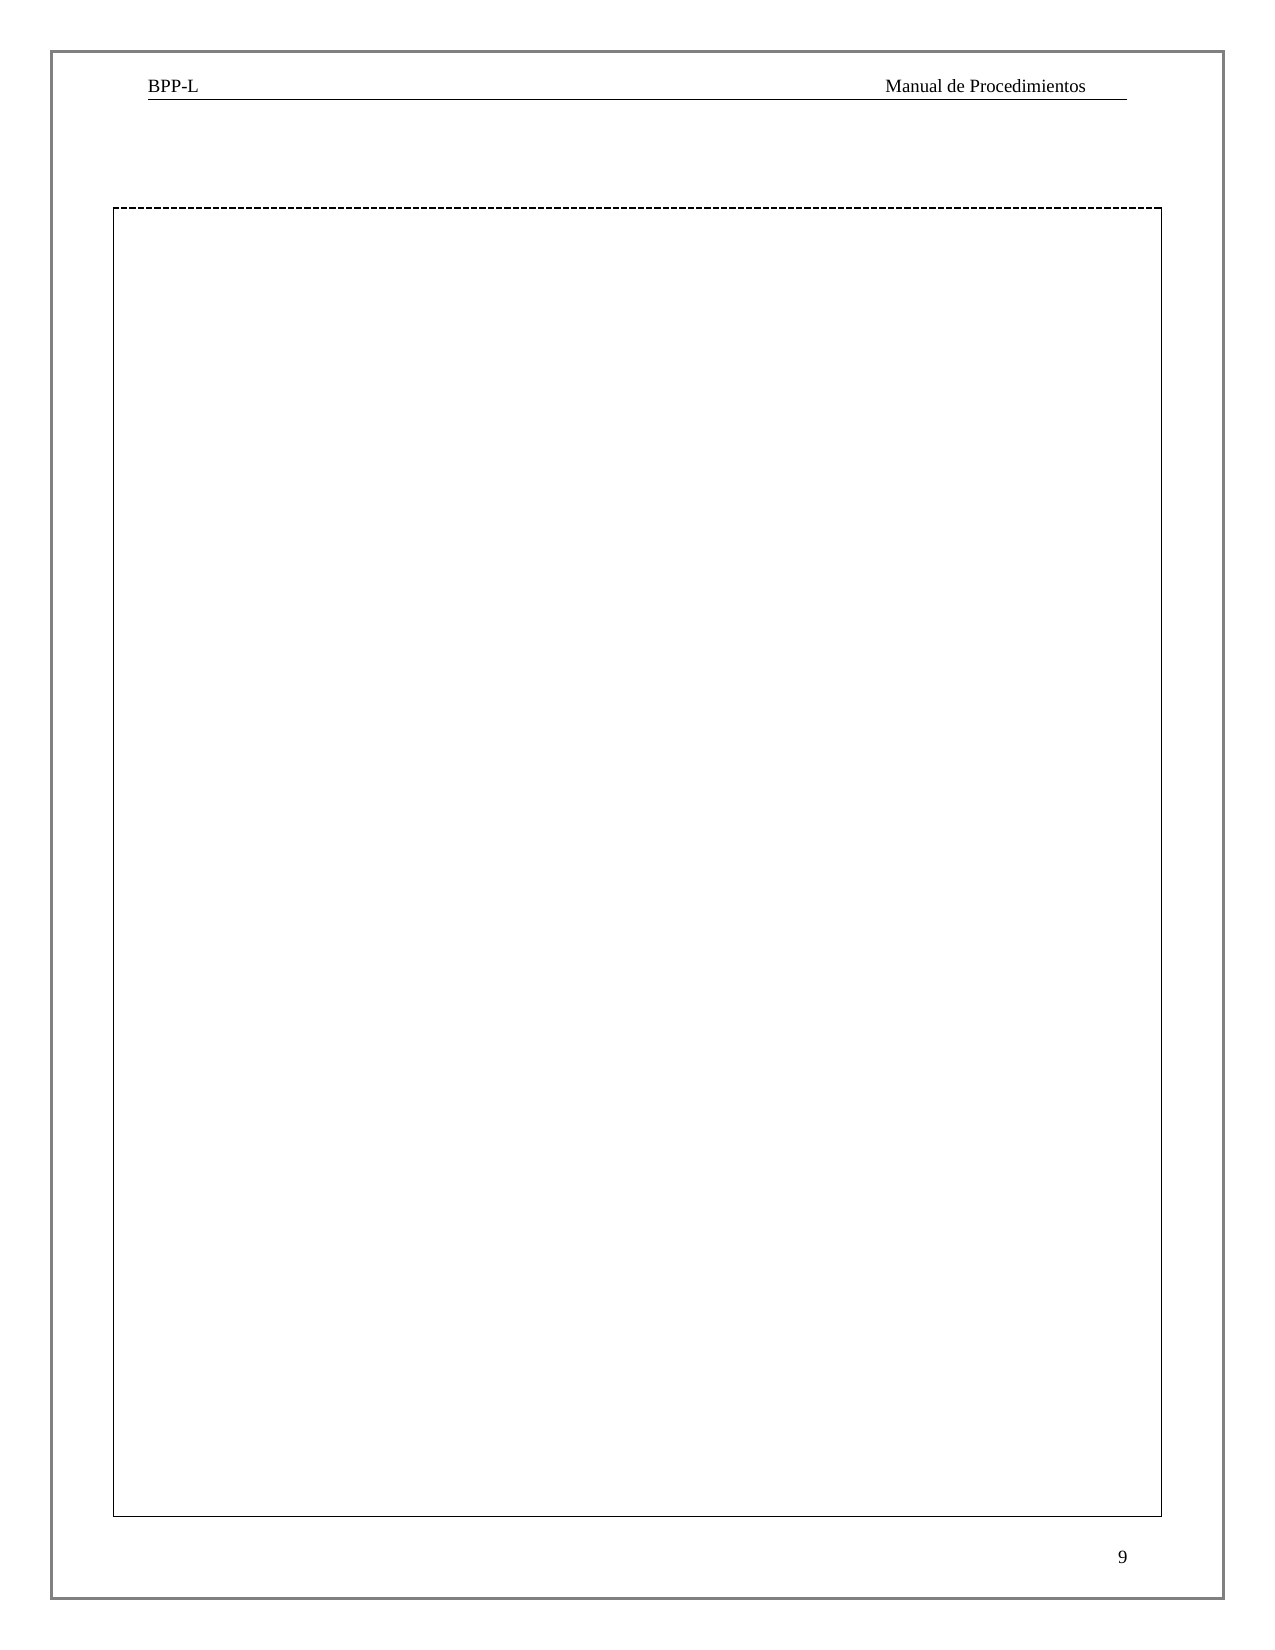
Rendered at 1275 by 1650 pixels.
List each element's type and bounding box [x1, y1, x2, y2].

table_cell [114, 207, 1161, 1516]
